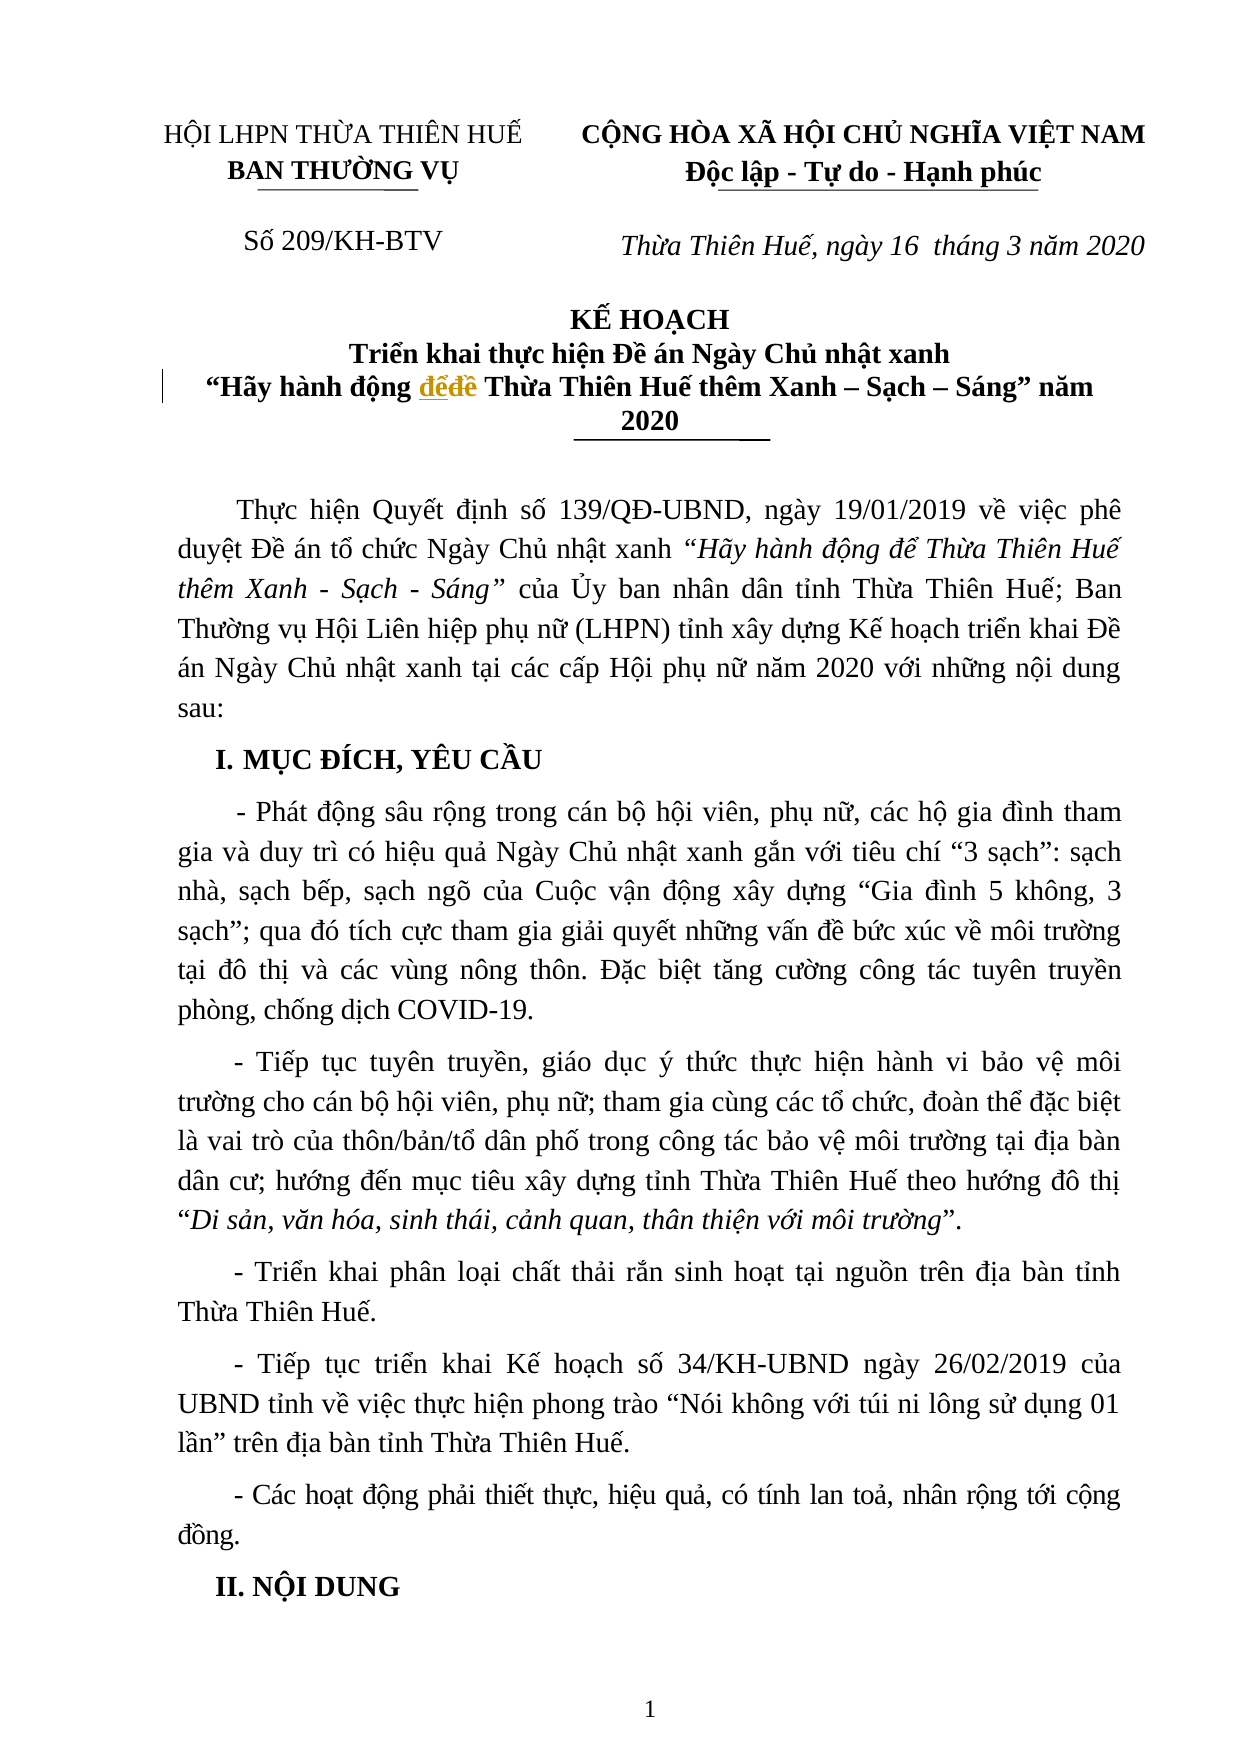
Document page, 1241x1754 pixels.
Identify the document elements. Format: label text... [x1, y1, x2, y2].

table_header HỘI LHPN THỪA THIÊN HUẾ BAN THƯỜNG VỤ Số 209/KH-BTV [118, 118, 568, 302]
text Thực hiện Quyết định số 139/QĐ-UBND, ngày 19/01/2019 về việc phê duyệt Đề án tổ chức Ngày Chủ nhật xanh “Hãy hành động để Thừa Thiên Huế thêm Xanh - Sạch - Sáng” của Ủy ban nhân dân tỉnh Thừa Thiên Huế; Ban Thường vụ Hội Liên hiệp phụ nữ (LHPN) tỉnh xây dựng Kế hoạch triển khai Đề án Ngày Chủ nhật xanh tại các cấp Hội phụ nữ năm 2020 với những nội dung sau: [177, 488, 1122, 725]
text KẾ HOẠCH [177, 302, 1122, 336]
list MỤC ĐÍCH, YÊU CẦU [215, 738, 1122, 777]
table_header CỘNG HÒA XÃ HỘI CHỦ NGHĨA VIỆT NAM Độc lập - Tự do - Hạnh phúc Thừa Thiên Huế, ngày 16 tháng 3 năm 2020 [568, 118, 1159, 302]
text - Phát động sâu rộng trong cán bộ hội viên, phụ nữ, các hộ gia đình tham gia và duy trì có hiệu quả Ngày Chủ nhật xanh gắn với tiêu chí “3 sạch”: sạch nhà, sạch bếp, sạch ngõ của Cuộc vận động xây dựng “Gia đình 5 không, 3 sạch”; qua đó tích cực tham gia giải quyết những vấn đề bức xúc về môi trường tại đô thị và các vùng nông thôn. Đặc biệt tăng cường công tác tuyên truyền phòng, chống dịch COVID-19. [177, 790, 1122, 1027]
text - Tiếp tục triển khai Kế hoạch số 34/KH-UBND ngày 26/02/2019 của UBND tỉnh về việc thực hiện phong trào “Nói không với túi ni lông sử dụng 01 lần” trên địa bàn tỉnh Thừa Thiên Huế. [177, 1342, 1122, 1461]
text “Hãy hành động Thừa Thiên Huế thêm Xanh – Sạch – Sáng” năm 2020 [177, 369, 1122, 437]
text - Tiếp tục tuyên truyền, giáo dục ý thức thực hiện hành vi bảo vệ môi trường cho cán bộ hội viên, phụ nữ; tham gia cùng các tổ chức, đoàn thể đặc biệt là vai trò của thôn/bản/tổ dân phố trong công tác bảo vệ môi trường tại địa bàn dân cư; hướng đến mục tiêu xây dựng tỉnh Thừa Thiên Huế theo hướng đô thị “Di sản, văn hóa, sinh thái, cảnh quan, thân thiện với môi trường”. [177, 1040, 1122, 1238]
text - Triển khai phân loại chất thải rắn sinh hoạt tại nguồn trên địa bàn tỉnh Thừa Thiên Huế. [177, 1250, 1122, 1329]
text Triển khai thực hiện Đề án Ngày Chủ nhật xanh [177, 336, 1122, 369]
text II. NỘI DUNG [177, 1565, 1122, 1604]
text - Các hoạt động phải thiết thực, hiệu quả, có tính lan toả, nhân rộng tới cộng đồng. [177, 1473, 1122, 1552]
